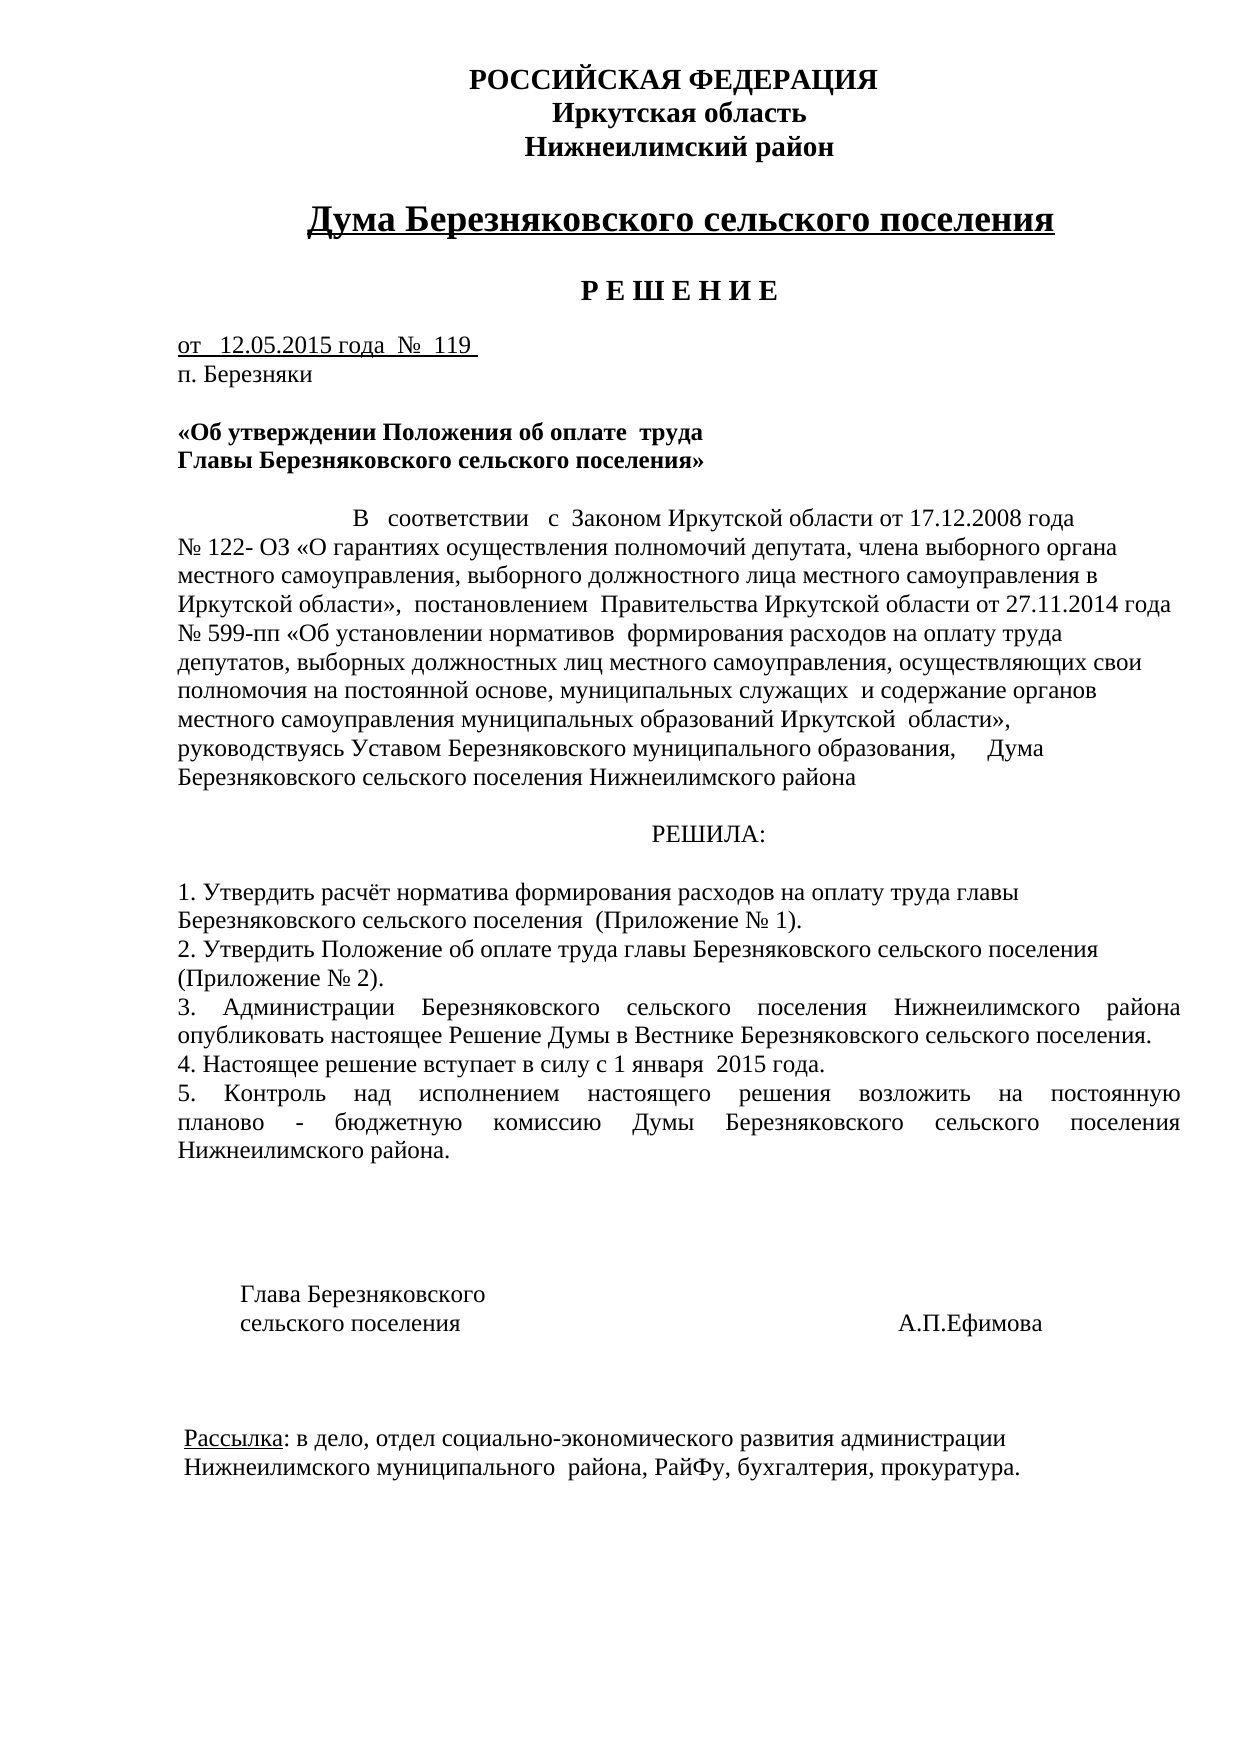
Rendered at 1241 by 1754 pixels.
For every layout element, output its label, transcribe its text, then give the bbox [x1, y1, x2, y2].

text Рассылка: в дело, отдел социально-экономического развития администрации [177, 1423, 1181, 1452]
text 4. Настоящее решение вступает в силу с 1 января 2015 года. [177, 1049, 1181, 1078]
text 2. Утвердить Положение об оплате труда главы Березняковского сельского поселения (Приложение № 2). [177, 934, 1181, 992]
text Глава Березняковского [177, 1279, 1181, 1308]
text РЕШИЛА: [177, 819, 1181, 848]
text сельского поселения А.П.Ефимова [177, 1308, 1181, 1337]
subtitle РОССИЙСКАЯ ФЕДЕРАЦИЯ [177, 62, 1181, 96]
text Нижнеилимский район [177, 129, 1181, 163]
subtitle Дума Березняковского сельского поселения [177, 196, 1184, 239]
text 1. Утвердить расчёт норматива формирования расходов на оплату труда главы Березняковского сельского поселения (Приложение № 1). [177, 877, 1181, 934]
text от 12.05.2015 года № 119 [177, 330, 1181, 359]
text Главы Березняковского сельского поселения» [177, 445, 1181, 474]
text В соответствии с Законом Иркутской области от 17.12.2008 года № 122- ОЗ «О гарантиях осуществления полномочий депутата, члена выборного органа местного самоуправления, выборного должностного лица местного самоуправления в Иркутской области», постановлением Правительства Иркутской области от 27.11.2014 года № 599-пп «Об установлении нормативов формирования расходов на оплату труда депутатов, выборных должностных лиц местного самоуправления, осуществляющих свои полномочия на постоянной основе, муниципальных служащих и содержание органов местного самоуправления муниципальных образований Иркутской области», руководствуясь Уставом Березняковского муниципального образования, Дума Березняковского сельского поселения Нижнеилимского района [177, 503, 1181, 790]
text 3. Администрации Березняковского сельского поселения Нижнеилимского района опубликовать настоящее Решение Думы в Вестнике Березняковского сельского поселения. [177, 992, 1181, 1049]
subtitle Иркутская область [177, 96, 1181, 129]
subtitle Р Е Ш Е Н И Е [177, 273, 1181, 306]
text п. Березняки [177, 359, 1181, 388]
text 5. Контроль над исполнением настоящего решения возложить на постоянную планово - бюджетную комиссию Думы Березняковского сельского поселения Нижнеилимского района. [177, 1078, 1181, 1164]
text Нижнеилимского муниципального района, РайФу, бухгалтерия, прокуратура. [177, 1452, 1181, 1480]
text «Об утверждении Положения об оплате труда [177, 417, 1181, 445]
